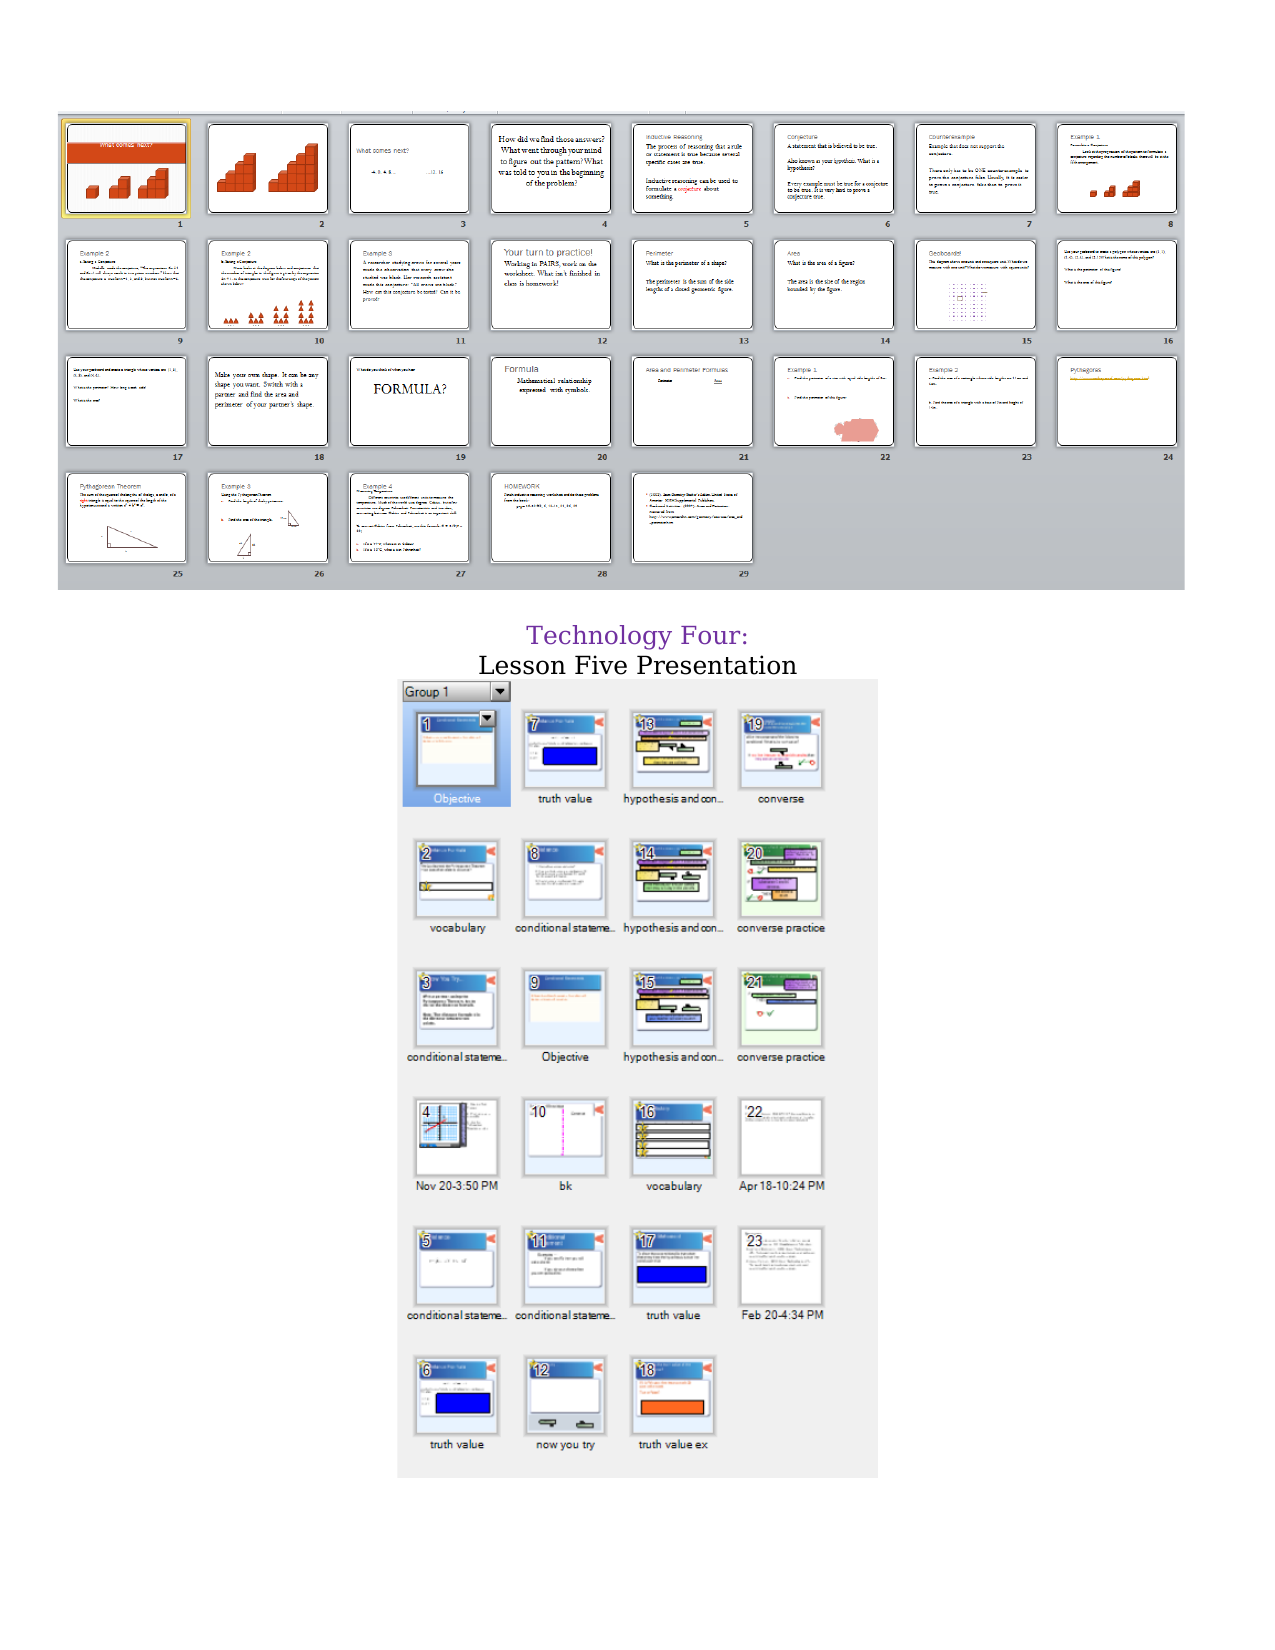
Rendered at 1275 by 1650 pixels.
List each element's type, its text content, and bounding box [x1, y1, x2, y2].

text Lesson Five Presentation [150, 649, 1125, 679]
text Technology Four: [150, 619, 1125, 649]
